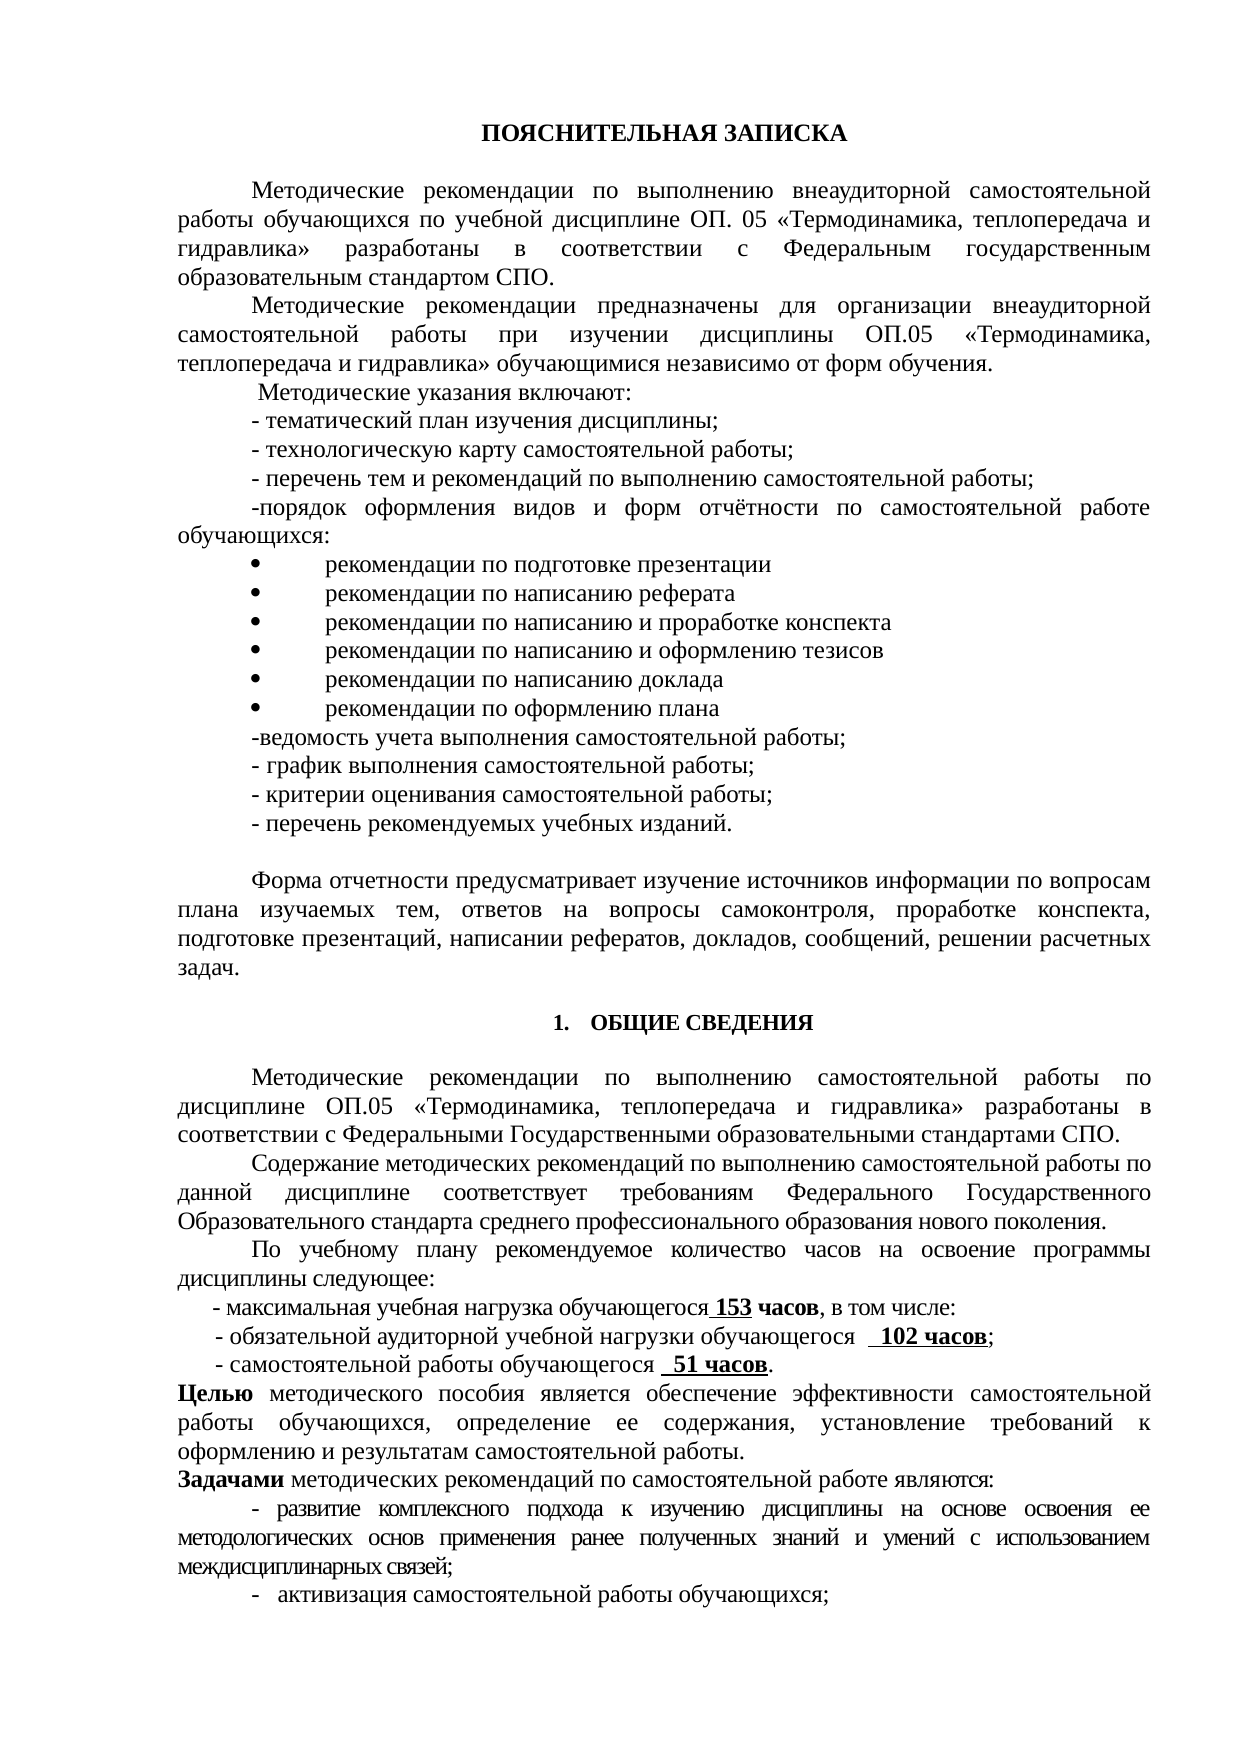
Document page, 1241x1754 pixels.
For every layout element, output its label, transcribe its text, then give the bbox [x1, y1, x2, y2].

list рекомендации по написанию и оформлению тезисов [177, 636, 1152, 664]
list ОБЩИЕ СВЕДЕНИЯ [215, 1009, 1152, 1036]
text Методические указания включают: [177, 377, 1152, 406]
text -ведомость учета выполнения самостоятельной работы; [177, 722, 1152, 751]
text Форма отчетности предусматривает изучение источников информации по вопросам плана изучаемых тем, ответов на вопросы самоконтроля, проработке конспекта, подготовке презентаций, написании рефератов, докладов, сообщений, решении расчетных задач. [177, 866, 1152, 981]
text Целью методического пособия является обеспечение эффективности самостоятельной работы обучающихся, определение ее содержания, установление требований к оформлению и результатам самостоятельной работы. [177, 1378, 1152, 1464]
text - перечень рекомендуемых учебных изданий. [177, 808, 1152, 837]
text - активизация самостоятельной работы обучающихся; [177, 1579, 1152, 1608]
text - самостоятельной работы обучающегося 51 часов. [215, 1349, 1152, 1378]
list рекомендации по написанию реферата [177, 578, 1152, 607]
text Методические рекомендации по выполнению самостоятельной работы по дисциплине ОП.05 «Термодинамика, теплопередача и гидравлика» разработаны в соответствии с Федеральными Государственными образовательными стандартами СПО. [177, 1062, 1152, 1148]
text -порядок оформления видов и форм отчётности по самостоятельной работе обучающихся: [177, 492, 1152, 549]
text - обязательной аудиторной учебной нагрузки обучающегося 102 часов; [215, 1321, 1152, 1349]
text Методические рекомендации предназначены для организации внеаудиторной самостоятельной работы при изучении дисциплины ОП.05 «Термодинамика, теплопередача и гидравлика» обучающимися независимо от форм обучения. [177, 291, 1152, 377]
text - максимальная учебная нагрузка обучающегося 153 часов, в том числе: [177, 1292, 1152, 1321]
text Содержание методических рекомендаций по выполнению самостоятельной работы по данной дисциплине соответствует требованиям Федерального Государственного Образовательного стандарта среднего профессионального образования нового поколения. [177, 1148, 1152, 1234]
text Задачами методических рекомендаций по самостоятельной работе являются: [177, 1464, 1152, 1493]
text - тематический план изучения дисциплины; [177, 406, 1152, 434]
text - критерии оценивания самостоятельной работы; [177, 779, 1152, 808]
text - перечень тем и рекомендаций по выполнению самостоятельной работы; [177, 463, 1152, 492]
text - развитие комплексного подхода к изучению дисциплины на основе освоения ее методологических основ применения ранее полученных знаний и умений с использованием междисциплинарных связей; [177, 1493, 1152, 1579]
list рекомендации по написанию и проработке конспекта [177, 607, 1152, 636]
list рекомендации по подготовке презентации [177, 549, 1152, 578]
list рекомендации по написанию доклада [177, 664, 1152, 693]
text - технологическую карту самостоятельной работы; [177, 434, 1152, 463]
text Методические рекомендации по выполнению внеаудиторной самостоятельной работы обучающихся по учебной дисциплине ОП. 05 «Термодинамика, теплопередача и гидравлика» разработаны в соответствии с Федеральным государственным образовательным стандартом СПО. [177, 176, 1152, 291]
text ПОЯСНИТЕЛЬНАЯ ЗАПИСКА [177, 118, 1152, 147]
text По учебному плану рекомендуемое количество часов на освоение программы дисциплины следующее: [177, 1234, 1152, 1292]
text - график выполнения самостоятельной работы; [177, 751, 1152, 779]
list рекомендации по оформлению плана [177, 693, 1152, 722]
